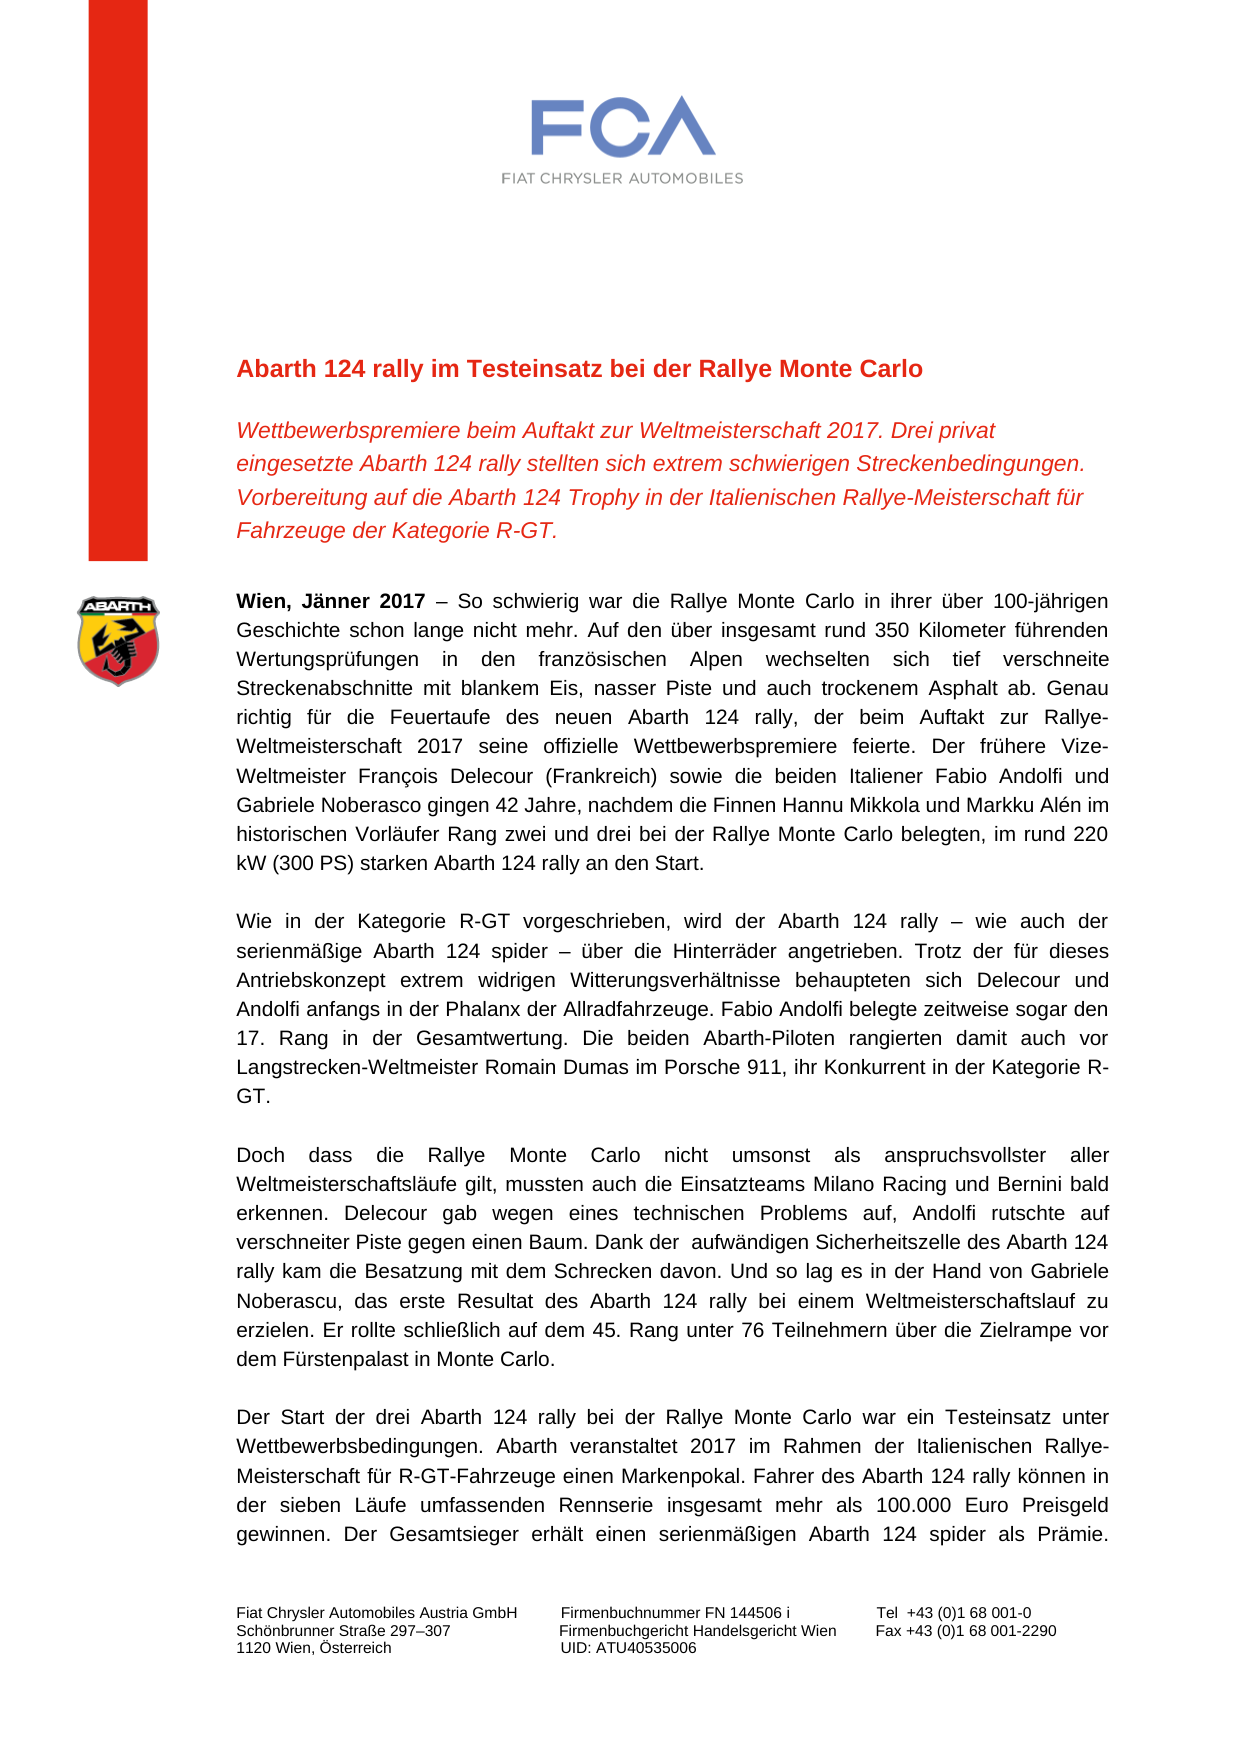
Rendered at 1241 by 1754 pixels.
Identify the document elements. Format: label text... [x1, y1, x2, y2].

picture [502, 88, 748, 193]
text Wien, Jänner 2017 – So schwierig war die Rallye Monte Carlo in ihrer über 100-jährigen Geschichte schon lange nicht mehr. Auf den über insgesamt rund 350 Kilometer führenden Wertungsprüfungen in den französischen Alpen wechselten sich tief verschneite Streckenabschnitte mit blankem Eis, nasser Piste und auch trockenem Asphalt ab. Genau richtig für die Feuertaufe des neuen Abarth 124 rally, der beim Auftakt zur Rallye-Weltmeisterschaft 2017 seine offizielle Wettbewerbspremiere feierte. Der frühere Vize-Weltmeister François Delecour (Frankreich) sowie die beiden Italiener Fabio Andolfi und Gabriele Noberasco gingen 42 Jahre, nachdem die Finnen Hannu Mikkola und Markku Alén im historischen Vorläufer Rang zwei und drei bei der Rallye Monte Carlo belegten, im rund 220 kW (300 PS) starken Abarth 124 rally an den Start. [236, 585, 1110, 876]
text Wie in der Kategorie R-GT vorgeschrieben, wird der Abarth 124 rally – wie auch der serienmäßige Abarth 124 spider – über die Hinterräder angetrieben. Trotz der für dieses Antriebskonzept extrem widrigen Witterungsverhältnisse behaupteten sich Delecour und Andolfi anfangs in der Phalanx der Allradfahrzeuge. Fabio Andolfi belegte zeitweise sogar den 17. Rang in der Gesamtwertung. Die beiden Abarth-Piloten rangierten damit auch vor Langstrecken-Weltmeister Romain Dumas im Porsche 911, ihr Konkurrent in der Kategorie R-GT. [236, 906, 1110, 1110]
text Doch dass die Rallye Monte Carlo nicht umsonst als anspruchsvollster aller Weltmeisterschaftsläufe gilt, mussten auch die Einsatzteams Milano Racing und Bernini bald erkennen. Delecour gab wegen eines technischen Problems auf, Andolfi rutschte auf verschneiter Piste gegen einen Baum. Dank der aufwändigen Sicherheitszelle des Abarth 124 rally kam die Besatzung mit dem Schrecken davon. Und so lag es in der Hand von Gabriele Noberascu, das erste Resultat des Abarth 124 rally bei einem Weltmeisterschaftslauf zu erzielen. Er rollte schließlich auf dem 45. Rang unter 76 Teilnehmern über die Zielrampe vor dem Fürstenpalast in Monte Carlo. [236, 1139, 1110, 1372]
text Wettbewerbspremiere beim Auftakt zur Weltmeisterschaft 2017. Drei privat eingesetzte Abarth 124 rally stellten sich extrem schwierigen Streckenbedingungen. Vorbereitung auf die Abarth 124 Trophy in der Italienischen Rallye-Meisterschaft für Fahrzeuge der Kategorie R-GT. [236, 412, 1110, 545]
picture [76, 596, 160, 687]
text Abarth 124 rally im Testeinsatz bei der Rallye Monte Carlo [236, 354, 1110, 383]
